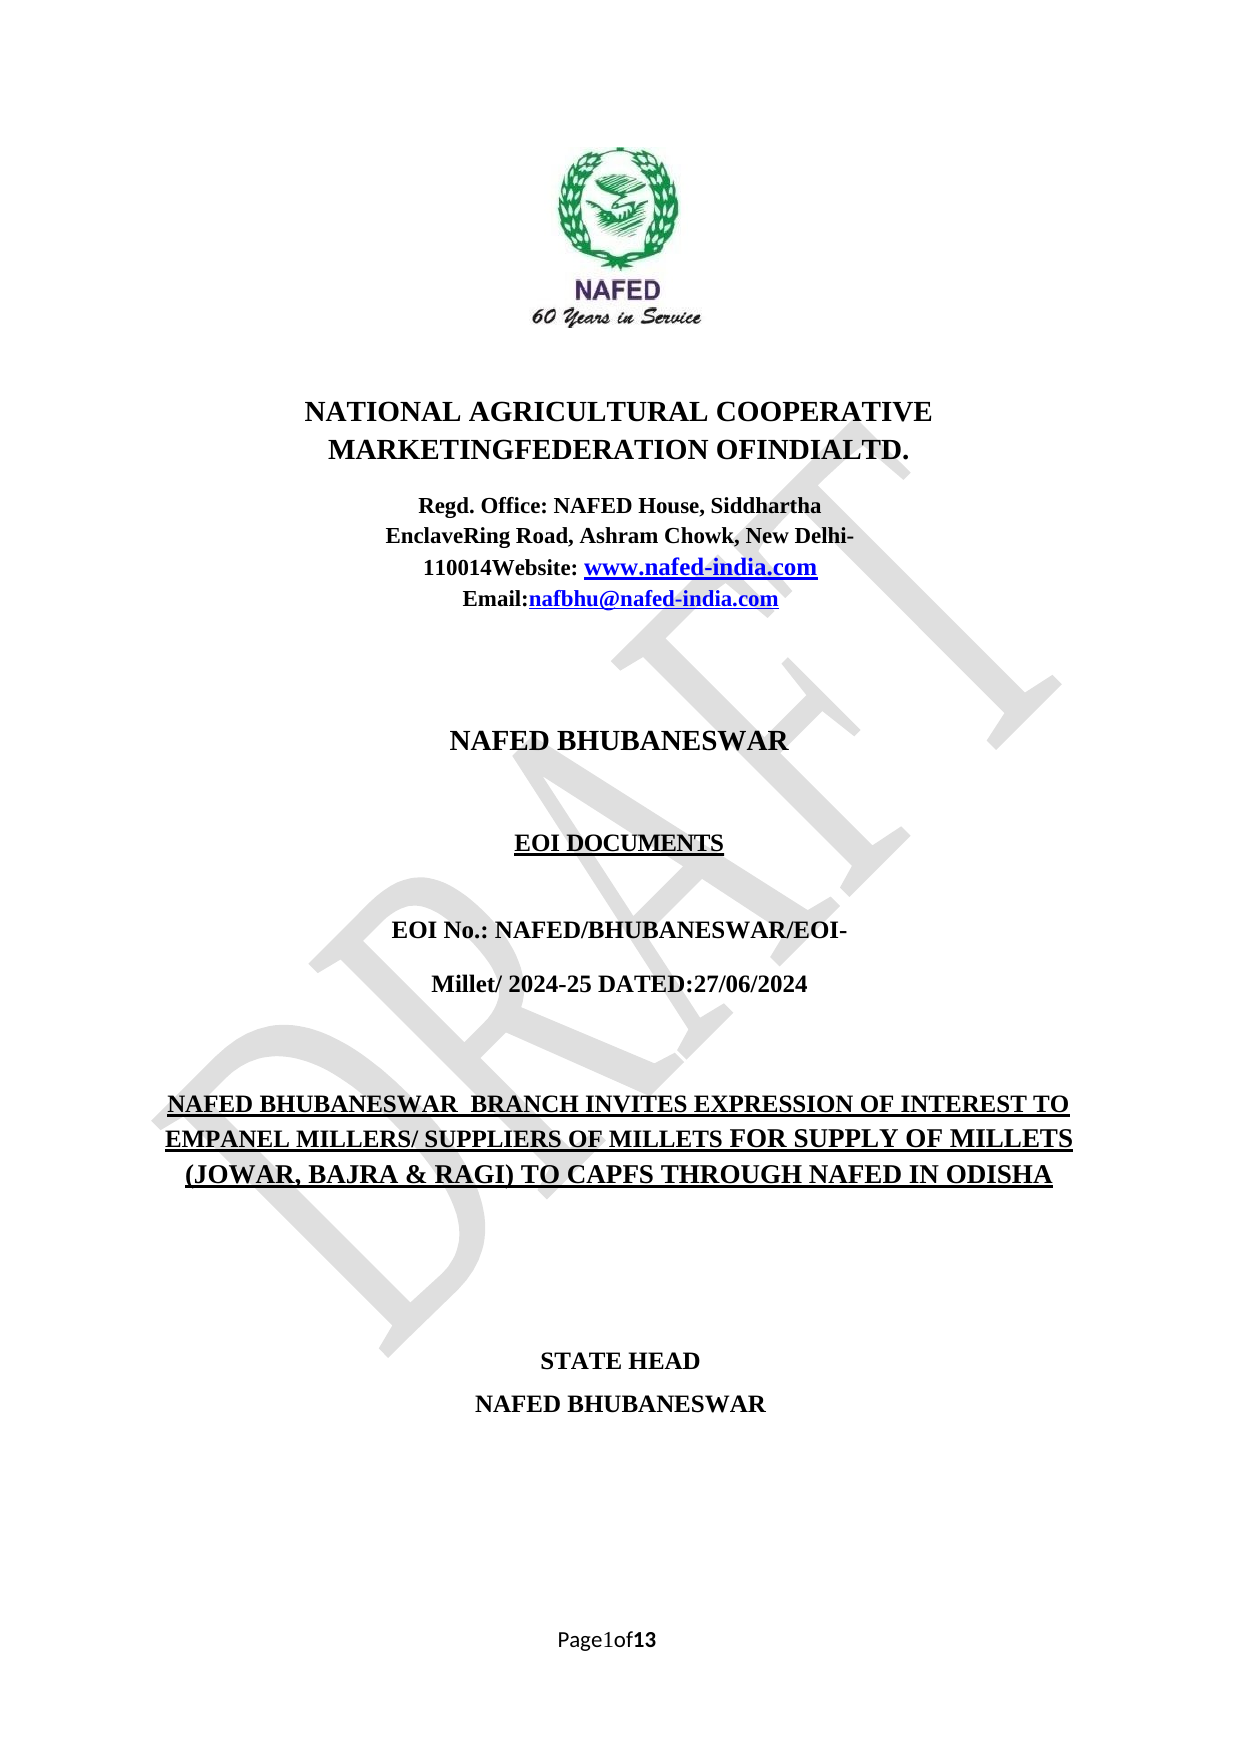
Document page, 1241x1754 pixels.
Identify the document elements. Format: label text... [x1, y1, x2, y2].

text NAFED BHUBANESWAR [413, 1389, 828, 1417]
title NATIONAL AGRICULTURAL COOPERATIVE MARKETINGFEDERATION OFINDIALTD. [207, 394, 1030, 466]
title NAFED BHUBANESWAR [207, 723, 1030, 757]
text NAFED BHUBANESWAR BRANCH INVITES EXPRESSION OF INTEREST TO EMPANEL MILLERS/ SUPPLIERS OF MILLETS FOR SUPPLY OF MILLETS (JOWAR, BAJRA & RAGI) TO CAPFS THROUGH NAFED IN ODISHA [156, 1089, 1081, 1189]
picture [529, 147, 709, 328]
subtitle Regd. Office: NAFED House, Siddhartha EnclaveRing Road, Ashram Chowk, New Delhi-110014Website: www.nafed-india.com [372, 492, 868, 581]
text EOI No.: NAFED/BHUBANESWAR/EOI-Millet/ 2024-25 DATED:27/06/2024 [372, 915, 867, 998]
text EOI DOCUMENTS [486, 828, 752, 857]
text Email:nafbhu@nafed-india.com [207, 585, 1034, 611]
text STATE HEAD [413, 1346, 828, 1375]
